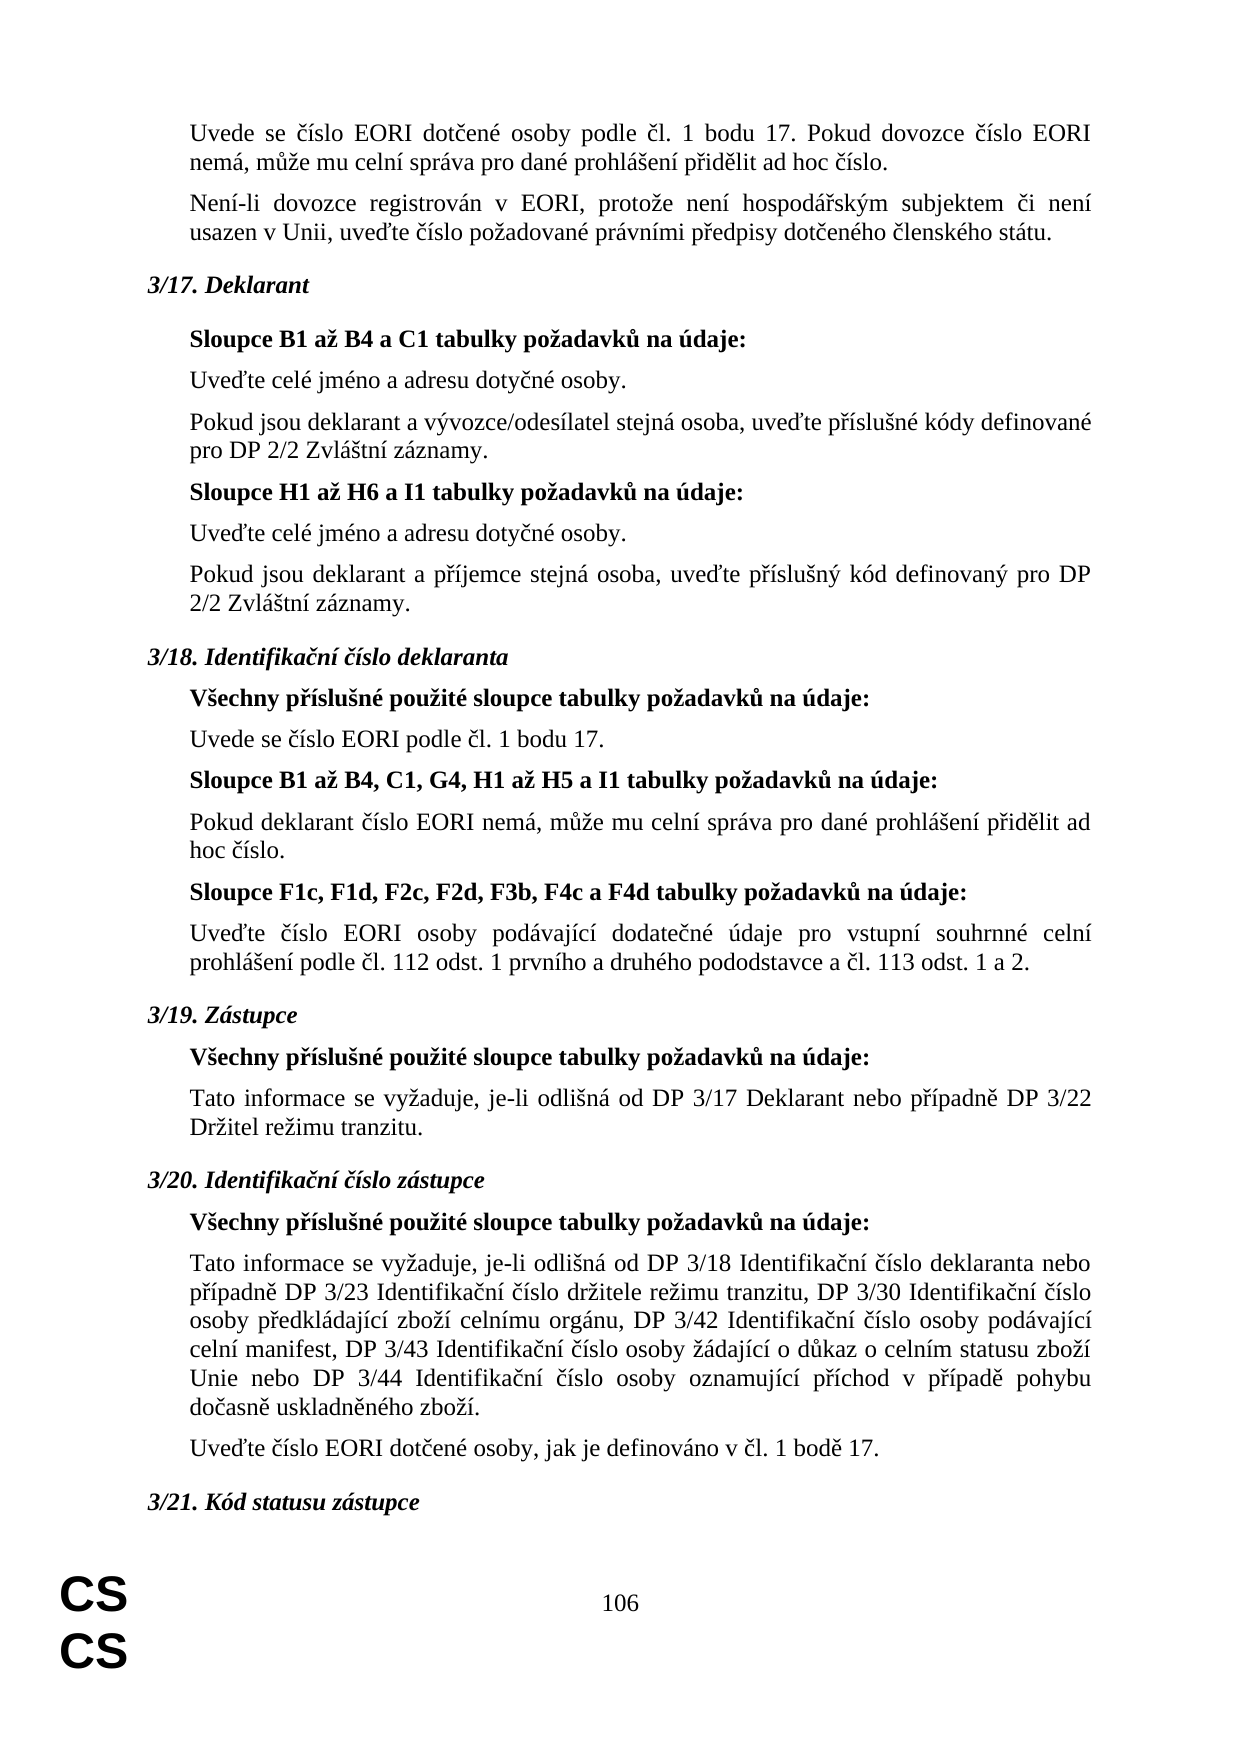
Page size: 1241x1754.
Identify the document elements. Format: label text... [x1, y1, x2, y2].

text Sloupce H1 až H6 a I1 tabulky požadavků na údaje: [189, 477, 1092, 506]
text Všechny příslušné použité sloupce tabulky požadavků na údaje: [189, 1042, 1092, 1071]
text 3/17. Deklarant [148, 271, 1092, 299]
text Uveďte celé jméno a adresu dotyčné osoby. [189, 518, 1092, 547]
text Uvede se číslo EORI dotčené osoby podle čl. 1 bodu 17. Pokud dovozce číslo EORI nemá, může mu celní správa pro dané prohlášení přidělit ad hoc číslo. [189, 118, 1092, 176]
text Pokud jsou deklarant a příjemce stejná osoba, uveďte příslušný kód definovaný pro DP 2/2 Zvláštní záznamy. [189, 559, 1092, 617]
text Pokud deklarant číslo EORI nemá, může mu celní správa pro dané prohlášení přidělit ad hoc číslo. [189, 807, 1092, 864]
text 3/19. Zástupce [148, 1001, 1092, 1029]
text Tato informace se vyžaduje, je-li odlišná od DP 3/17 Deklarant nebo případně DP 3/22 Držitel režimu tranzitu. [189, 1083, 1092, 1141]
text Všechny příslušné použité sloupce tabulky požadavků na údaje: [189, 683, 1092, 712]
text Sloupce B1 až B4 a C1 tabulky požadavků na údaje: [189, 324, 1092, 353]
text 3/21. Kód statusu zástupce [148, 1487, 1092, 1516]
text Sloupce B1 až B4, C1, G4, H1 až H5 a I1 tabulky požadavků na údaje: [189, 766, 1092, 794]
text Uvede se číslo EORI podle čl. 1 bodu 17. [189, 724, 1092, 753]
text 3/20. Identifikační číslo zástupce [148, 1166, 1092, 1194]
text Pokud jsou deklarant a vývozce/odesílatel stejná osoba, uveďte příslušné kódy definované pro DP 2/2 Zvláštní záznamy. [189, 407, 1092, 464]
text Uveďte číslo EORI dotčené osoby, jak je definováno v čl. 1 bodě 17. [189, 1433, 1092, 1462]
text Není-li dovozce registrován v EORI, protože není hospodářským subjektem či není usazen v Unii, uveďte číslo požadované právními předpisy dotčeného členského státu. [189, 188, 1092, 246]
text Uveďte číslo EORI osoby podávající dodatečné údaje pro vstupní souhrnné celní prohlášení podle čl. 112 odst. 1 prvního a druhého pododstavce a čl. 113 odst. 1 a 2. [189, 918, 1092, 976]
text 3/18. Identifikační číslo deklaranta [148, 642, 1092, 671]
text Sloupce F1c, F1d, F2c, F2d, F3b, F4c a F4d tabulky požadavků na údaje: [189, 877, 1092, 906]
text Tato informace se vyžaduje, je-li odlišná od DP 3/18 Identifikační číslo deklaranta nebo případně DP 3/23 Identifikační číslo držitele režimu tranzitu, DP 3/30 Identifikační číslo osoby předkládající zboží celnímu orgánu, DP 3/42 Identifikační číslo osoby podávající celní manifest, DP 3/43 Identifikační číslo osoby žádající o důkaz o celním statusu zboží Unie nebo DP 3/44 Identifikační číslo osoby oznamující příchod v případě pohybu dočasně uskladněného zboží. [189, 1248, 1092, 1421]
text Uveďte celé jméno a adresu dotyčné osoby. [189, 366, 1092, 394]
text Všechny příslušné použité sloupce tabulky požadavků na údaje: [189, 1207, 1092, 1236]
